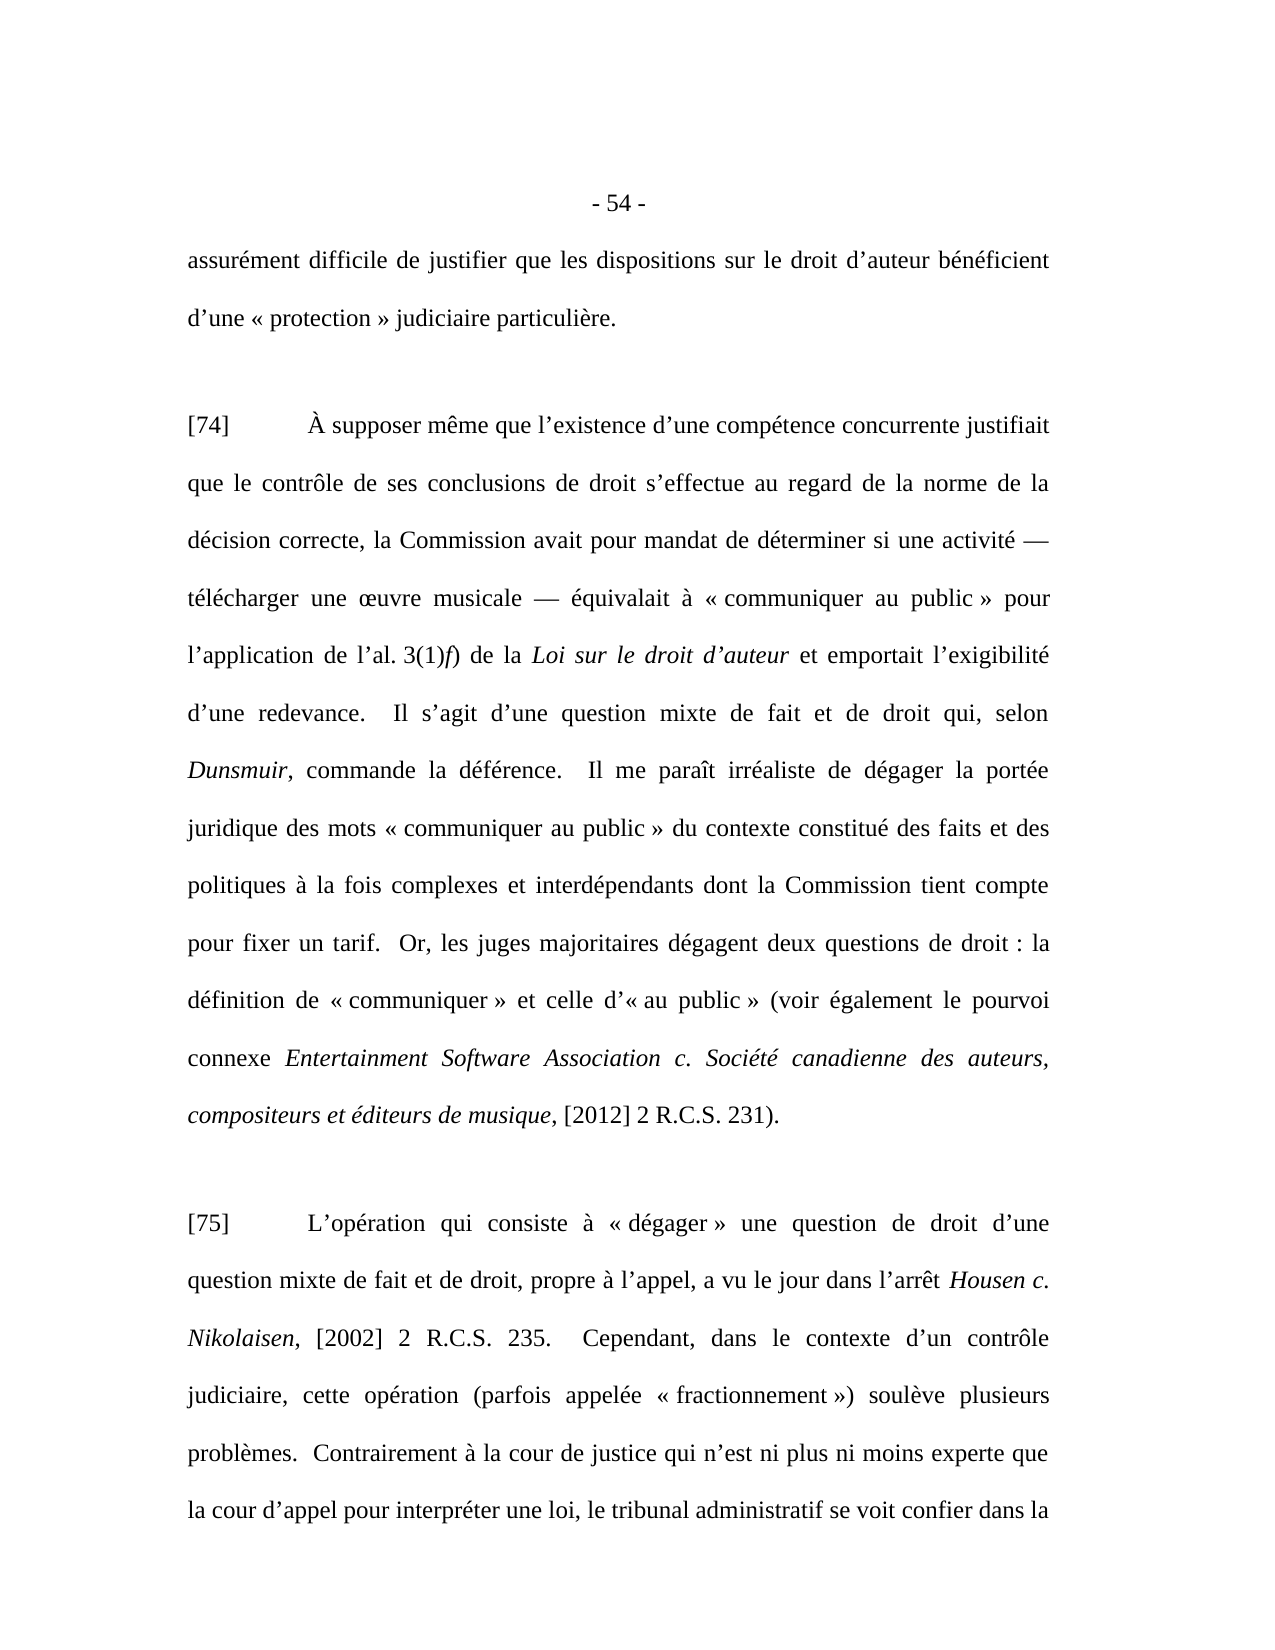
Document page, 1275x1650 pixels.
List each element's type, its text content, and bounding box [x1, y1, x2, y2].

text À supposer même que l’existence d’une compétence concurrente justifiait que le contrôle de ses conclusions de droit s’effectue au regard de la norme de la décision correcte, la Commission avait pour mandat de déterminer si une activité — télécharger une œuvre musicale — équivalait à « communiquer au public » pour l’application de l’al. 3(1)f) de la Loi sur le droit d’auteur et emportait l’exigibilité d’une redevance. Il s’agit d’une question mixte de fait et de droit qui, selon Dunsmuir, commande la déférence. Il me paraît irréaliste de dégager la portée juridique des mots « communiquer au public » du contexte constitué des faits et des politiques à la fois complexes et interdépendants dont la Commission tient compte pour fixer un tarif. Or, les juges majoritaires dégagent deux questions de droit : la définition de « communiquer » et celle d’« au public » (voir également le pourvoi connexe Entertainment Software Association c. Société canadienne des auteurs, compositeurs et éditeurs de musique, [2012] 2 R.C.S. 231). [187, 410, 1050, 1129]
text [187, 1208, 1050, 1524]
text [187, 245, 1050, 331]
